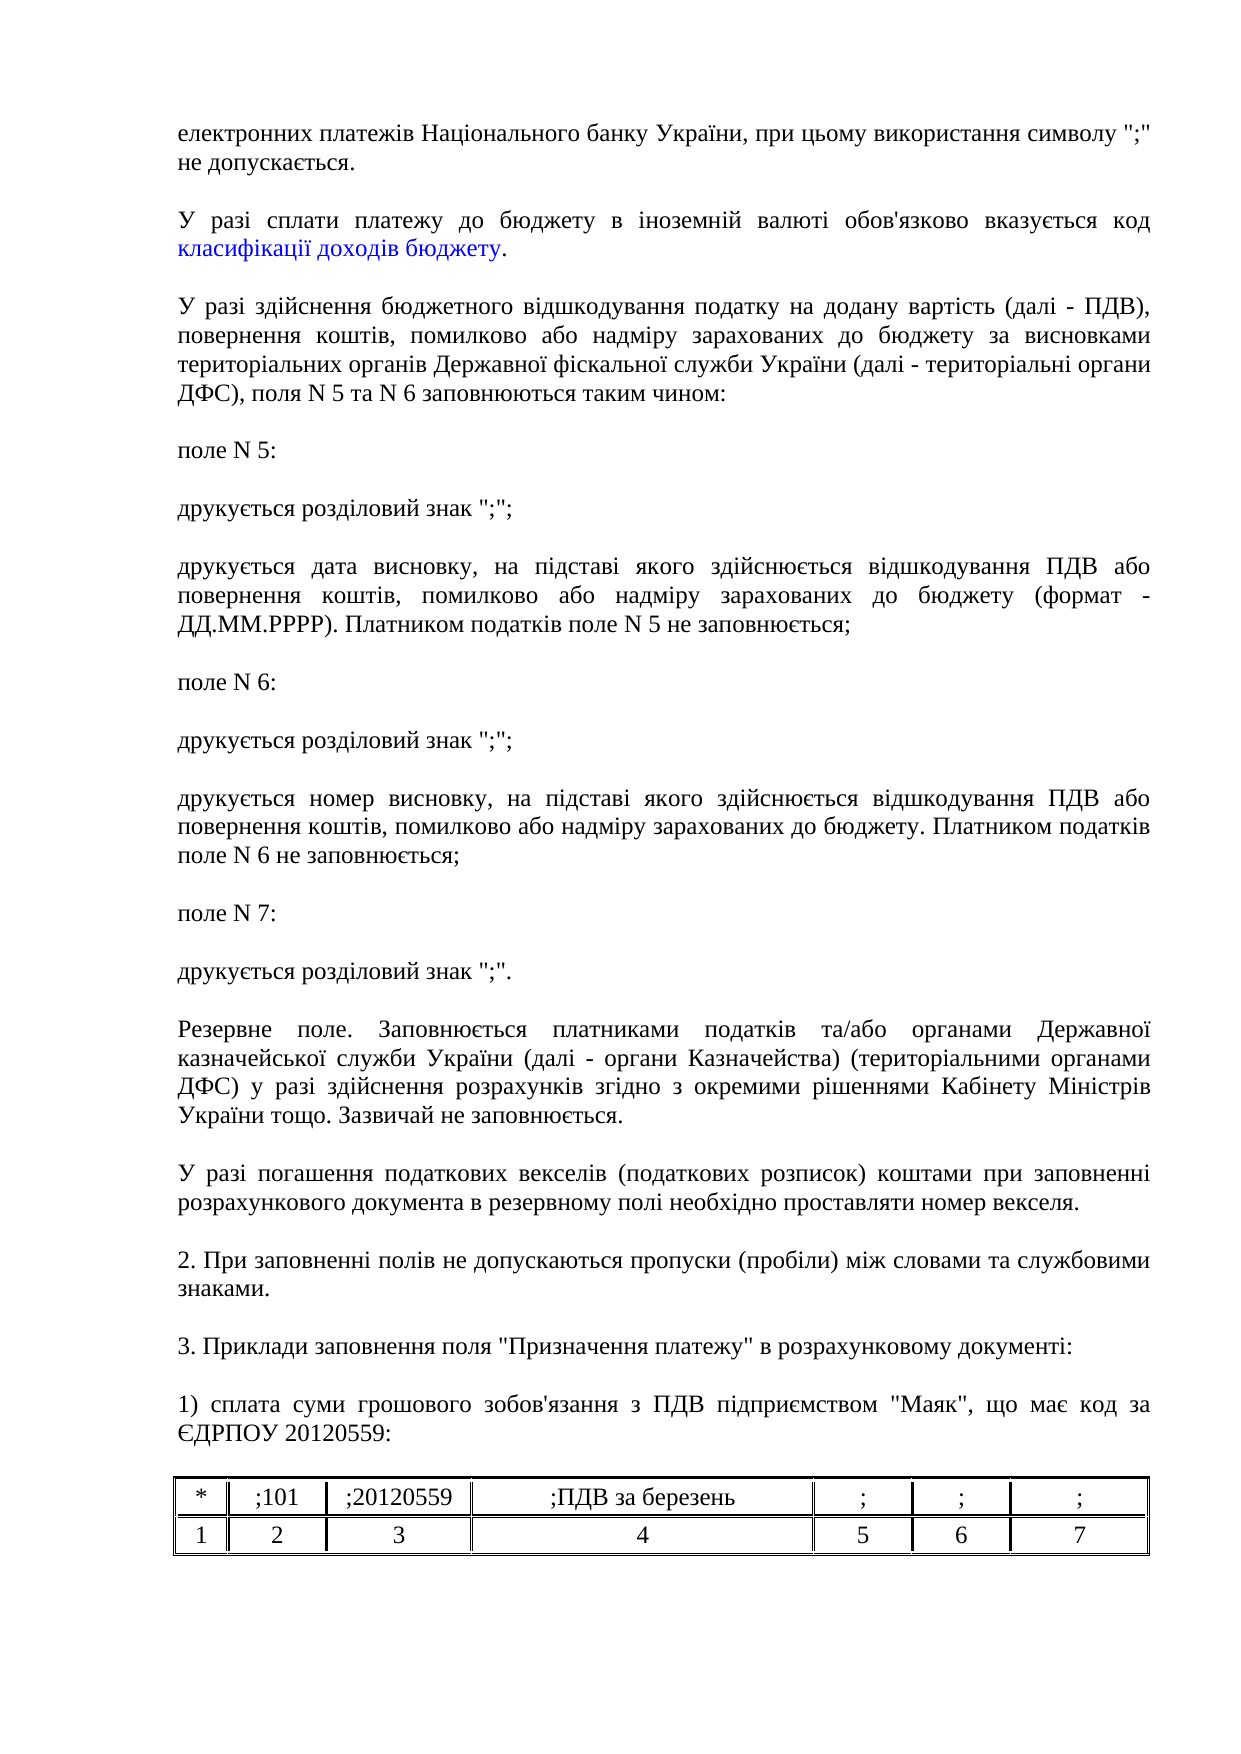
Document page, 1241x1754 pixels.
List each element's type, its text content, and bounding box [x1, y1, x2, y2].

text друкується розділовий знак ";"; [177, 493, 1152, 522]
text поле N 5: [177, 436, 1152, 464]
table_cell 2 [228, 1518, 326, 1552]
table_header ;20120559 [326, 1479, 471, 1514]
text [177, 118, 1152, 176]
table_header ; [912, 1479, 1010, 1514]
text поле N 7: [177, 898, 1152, 927]
table_header ; [814, 1478, 912, 1514]
table_cell 1 [176, 1514, 228, 1552]
text У разі погашення податкових векселів (податкових розписок) коштами при заповненні розрахункового документа в резервному полі необхідно проставляти номер векселя. [177, 1158, 1152, 1216]
table_cell 5 [814, 1518, 912, 1552]
table_header * [176, 1478, 228, 1514]
text друкується дата висновку, на підставі якого здійснюється відшкодування ПДВ або повернення коштів, помилково або надміру зарахованих до бюджету (формат - ДД.ММ.РРРР). Платником податків поле N 5 не заповнюється; [177, 551, 1152, 638]
table_cell 3 [326, 1518, 471, 1552]
text У разі здійснення бюджетного відшкодування податку на додану вартість (далі - ПДВ), повернення коштів, помилково або надміру зарахованих до бюджету за висновками територіальних органів Державної фіскальної служби України (далі - територіальні органи ДФС), поля N 5 та N 6 заповнюються таким чином: [177, 291, 1152, 406]
text друкується розділовий знак ";"; [177, 725, 1152, 753]
table_header ;ПДВ за березень [471, 1479, 814, 1514]
text поле N 6: [177, 667, 1152, 696]
text 2. При заповненні полів не допускаються пропуски (пробіли) між словами та службовими знаками. [177, 1245, 1152, 1302]
table_header ;101 [228, 1479, 326, 1514]
text друкується розділовий знак ";". [177, 956, 1152, 985]
text 1) сплата суми грошового зобов'язання з ПДВ підприємством "Маяк", що має код за ЄДРПОУ 20120559: [177, 1389, 1152, 1447]
table_cell 4 [471, 1518, 814, 1552]
text друкується номер висновку, на підставі якого здійснюється відшкодування ПДВ або повернення коштів, помилково або надміру зарахованих до бюджету. Платником податків поле N 6 не заповнюється; [177, 783, 1152, 869]
text 3. Приклади заповнення поля "Призначення платежу" в розрахунковому документі: [177, 1331, 1152, 1360]
table_cell 6 [912, 1518, 1010, 1552]
table_cell 7 [1010, 1514, 1147, 1552]
text У разі сплати платежу до бюджету в іноземній валюті обов'язково вказується код класифікації доходів бюджету. [177, 205, 1152, 262]
text Резервне поле. Заповнюється платниками податків та/або органами Державної казначейської служби України (далі - органи Казначейства) (територіальними органами ДФС) у разі здійснення розрахунків згідно з окремими рішеннями Кабінету Міністрів України тощо. Зазвичай не заповнюється. [177, 1014, 1152, 1129]
table_header ; [1010, 1479, 1147, 1514]
